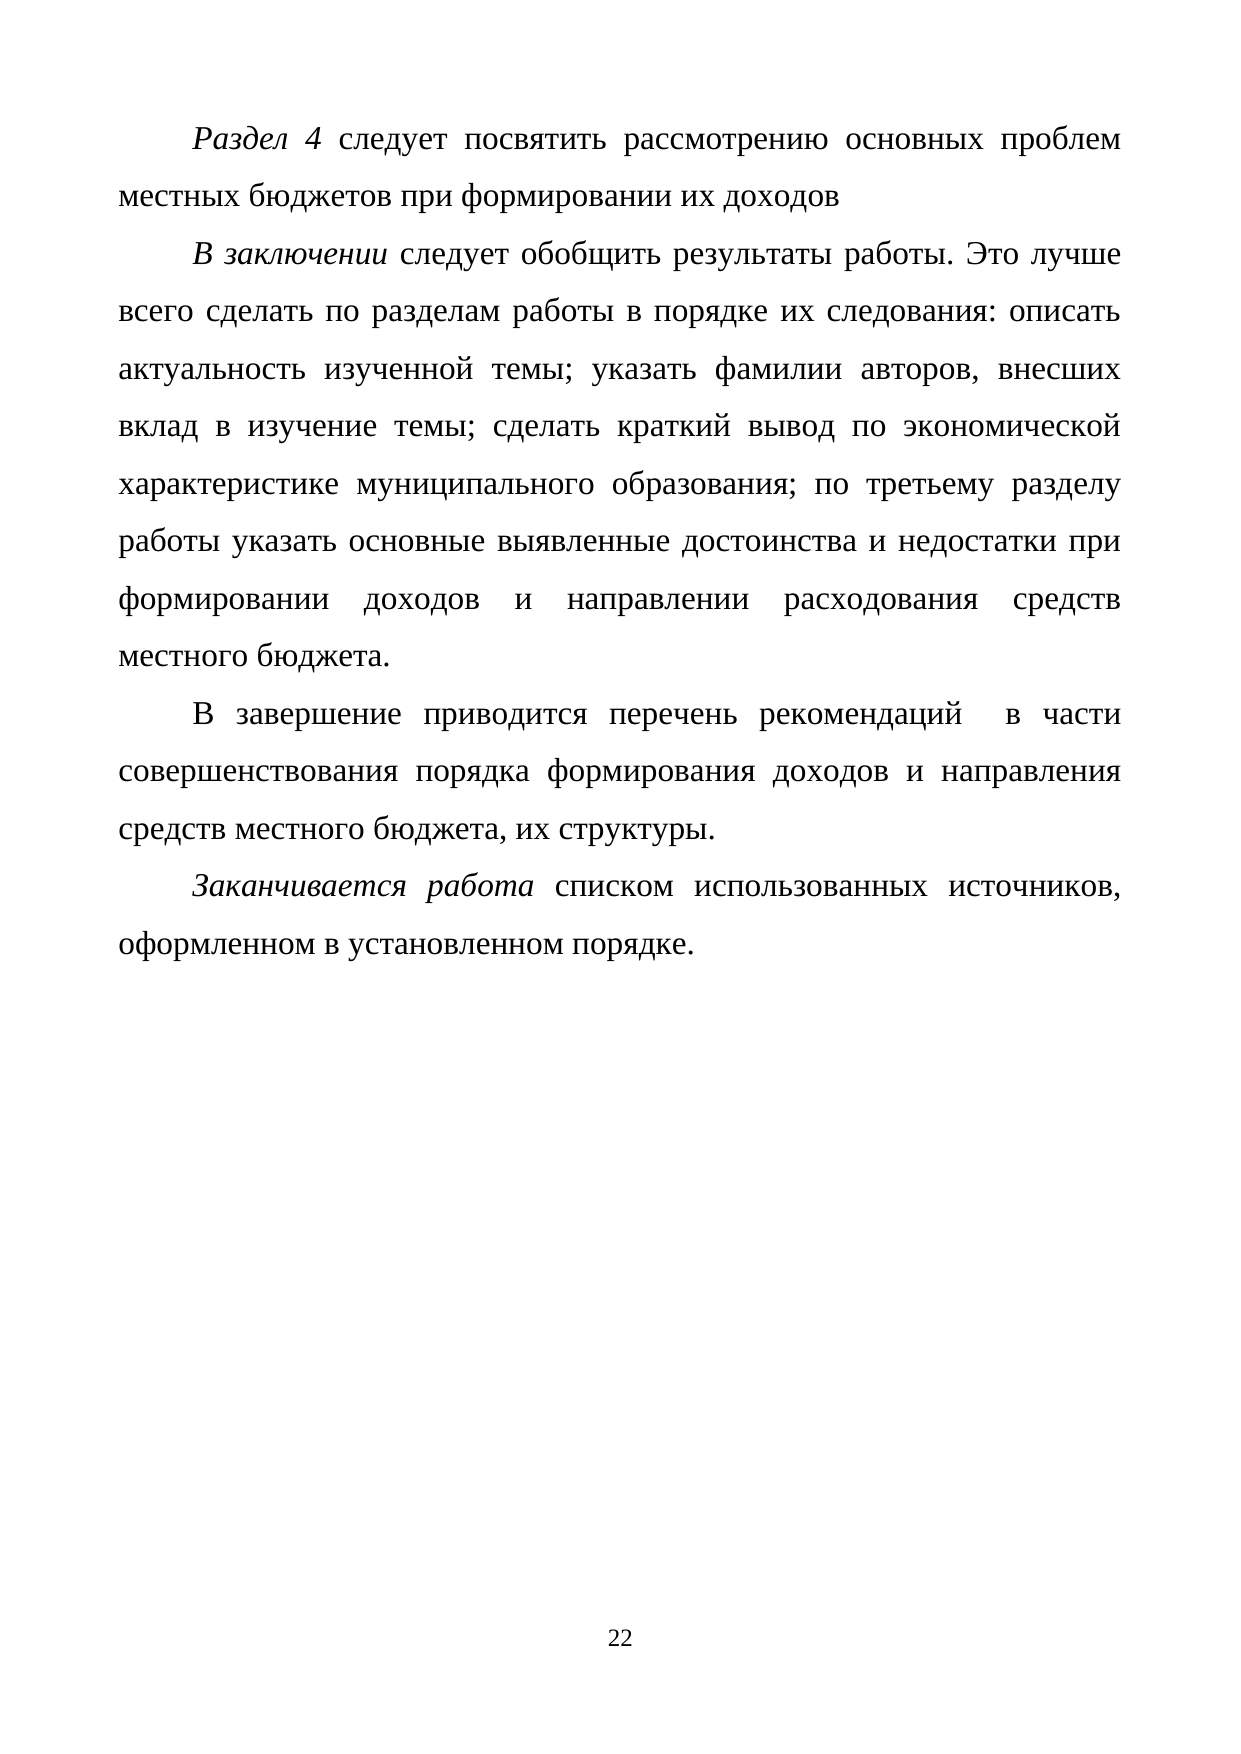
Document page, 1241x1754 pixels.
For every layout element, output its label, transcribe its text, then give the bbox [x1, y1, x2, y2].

text Заканчивается работа списком использованных источников, оформленном в установленном порядке. [118, 866, 1122, 961]
text В завершение приводится перечень рекомендаций в части совершенствования порядка формирования доходов и направления средств местного бюджета, их структуры. [118, 693, 1122, 846]
text В заключении следует обобщить результаты работы. Это лучше всего сделать по разделам работы в порядке их следования: описать актуальность изученной темы; указать фамилии авторов, внесших вклад в изучение темы; сделать краткий вывод по экономической характеристике муниципального образования; по третьему разделу работы указать основные выявленные достоинства и недостатки при формировании доходов и направлении расходования средств местного бюджета. [118, 233, 1122, 674]
text Раздел 4 следует посвятить рассмотрению основных проблем местных бюджетов при формировании их доходов [118, 118, 1122, 214]
